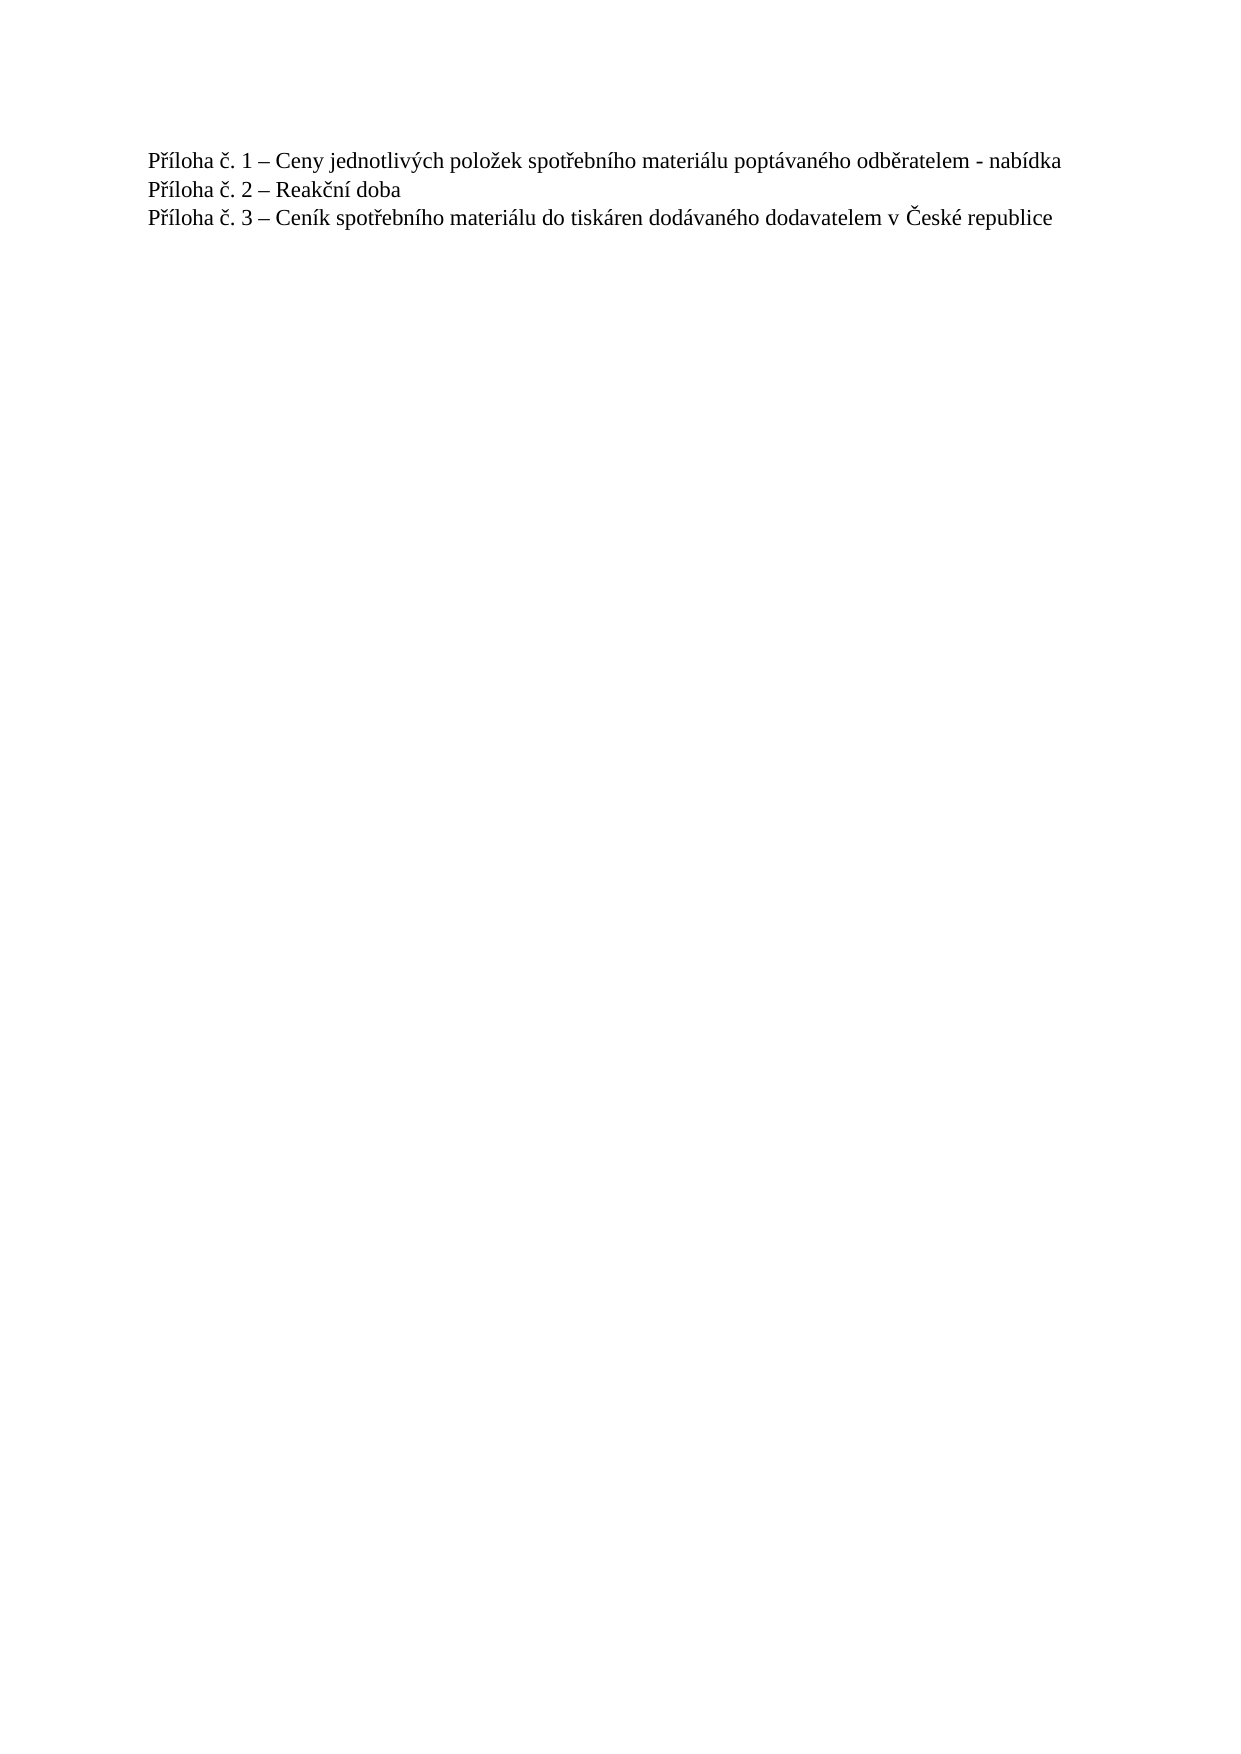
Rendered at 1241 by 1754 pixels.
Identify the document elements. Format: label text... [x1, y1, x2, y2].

text Příloha č. 1 – Ceny jednotlivých položek spotřebního materiálu poptávaného odběratelem - nabídka [148, 148, 1093, 174]
text Příloha č. 3 – Ceník spotřebního materiálu do tiskáren dodávaného dodavatelem v České republice [148, 204, 1093, 231]
text Příloha č. 2 – Reakční doba [148, 176, 1093, 202]
